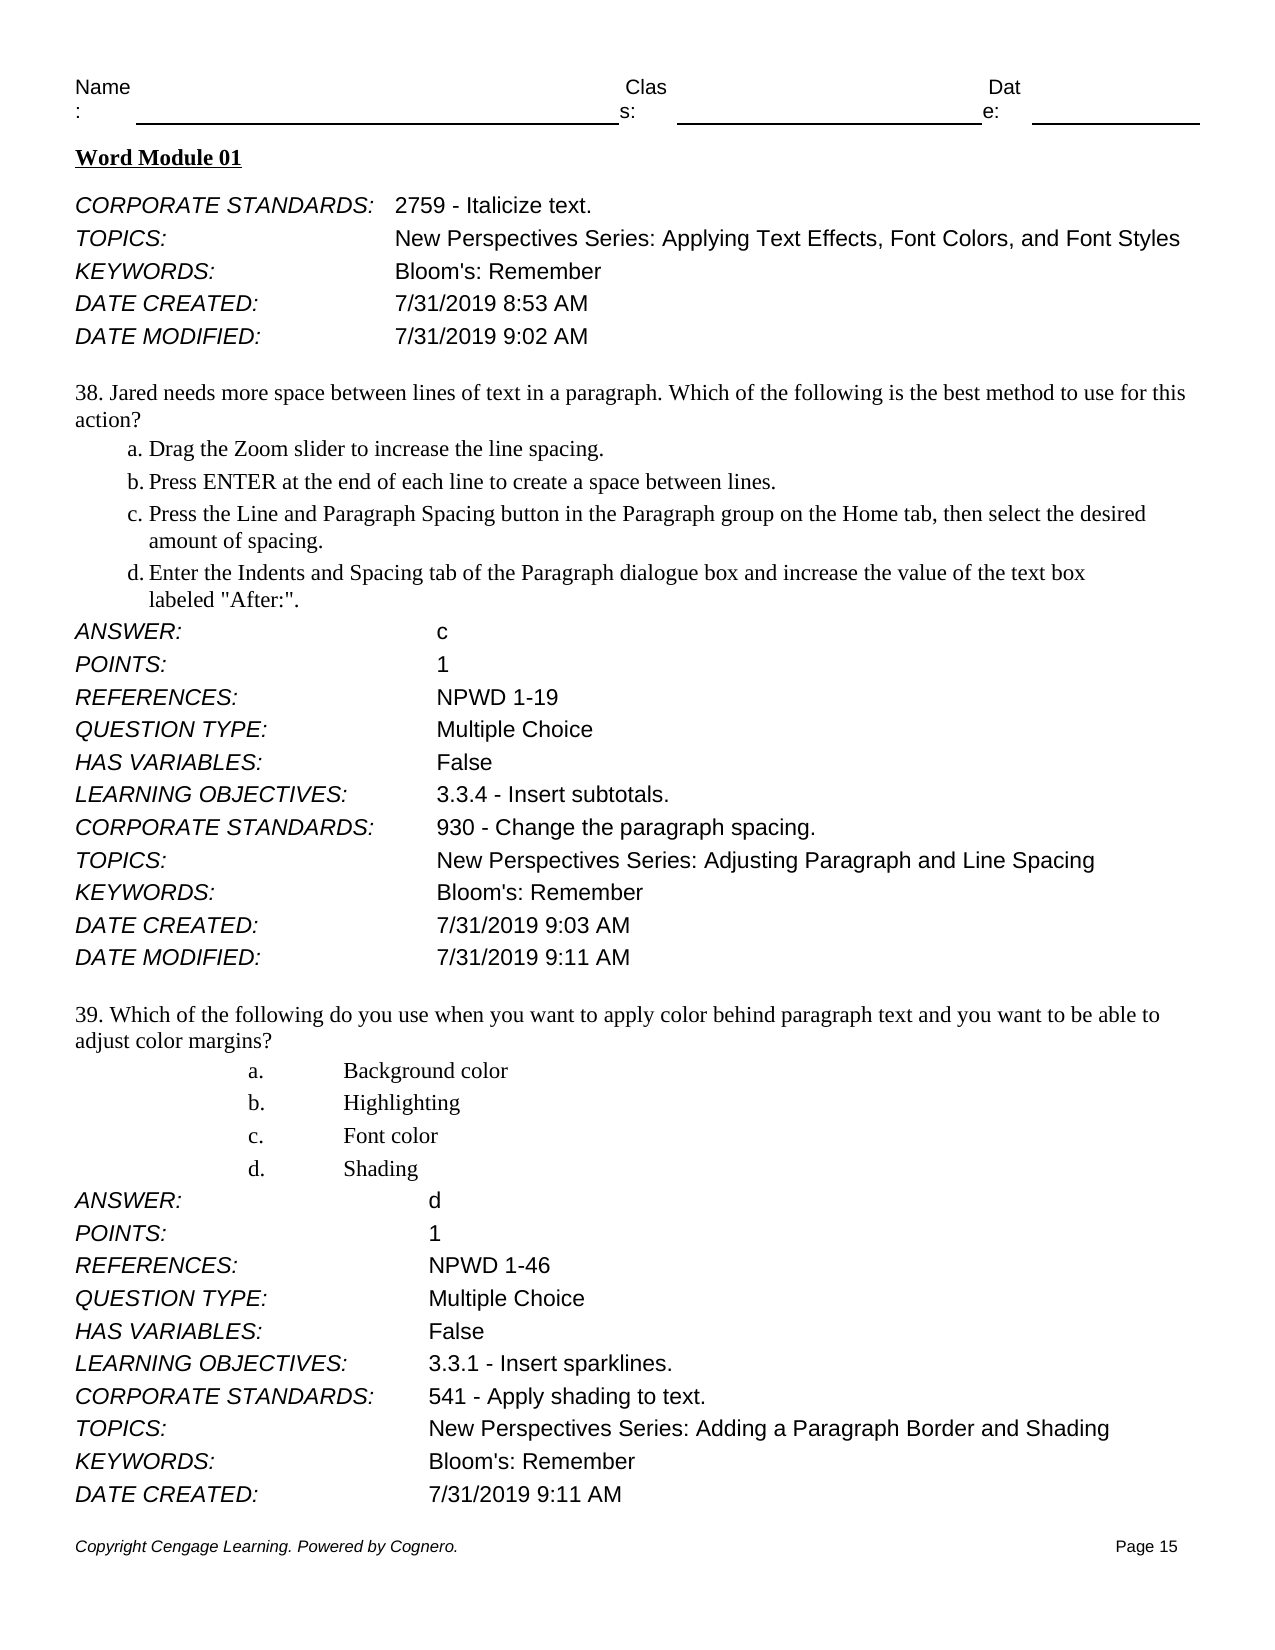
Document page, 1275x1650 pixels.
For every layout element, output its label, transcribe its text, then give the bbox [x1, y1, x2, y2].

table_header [75, 1001, 1200, 1510]
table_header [75, 189, 1200, 352]
table_header 38. Jared needs more space between lines of text in a paragraph. Which of the following is the best method to use for this action? [75, 379, 1200, 974]
